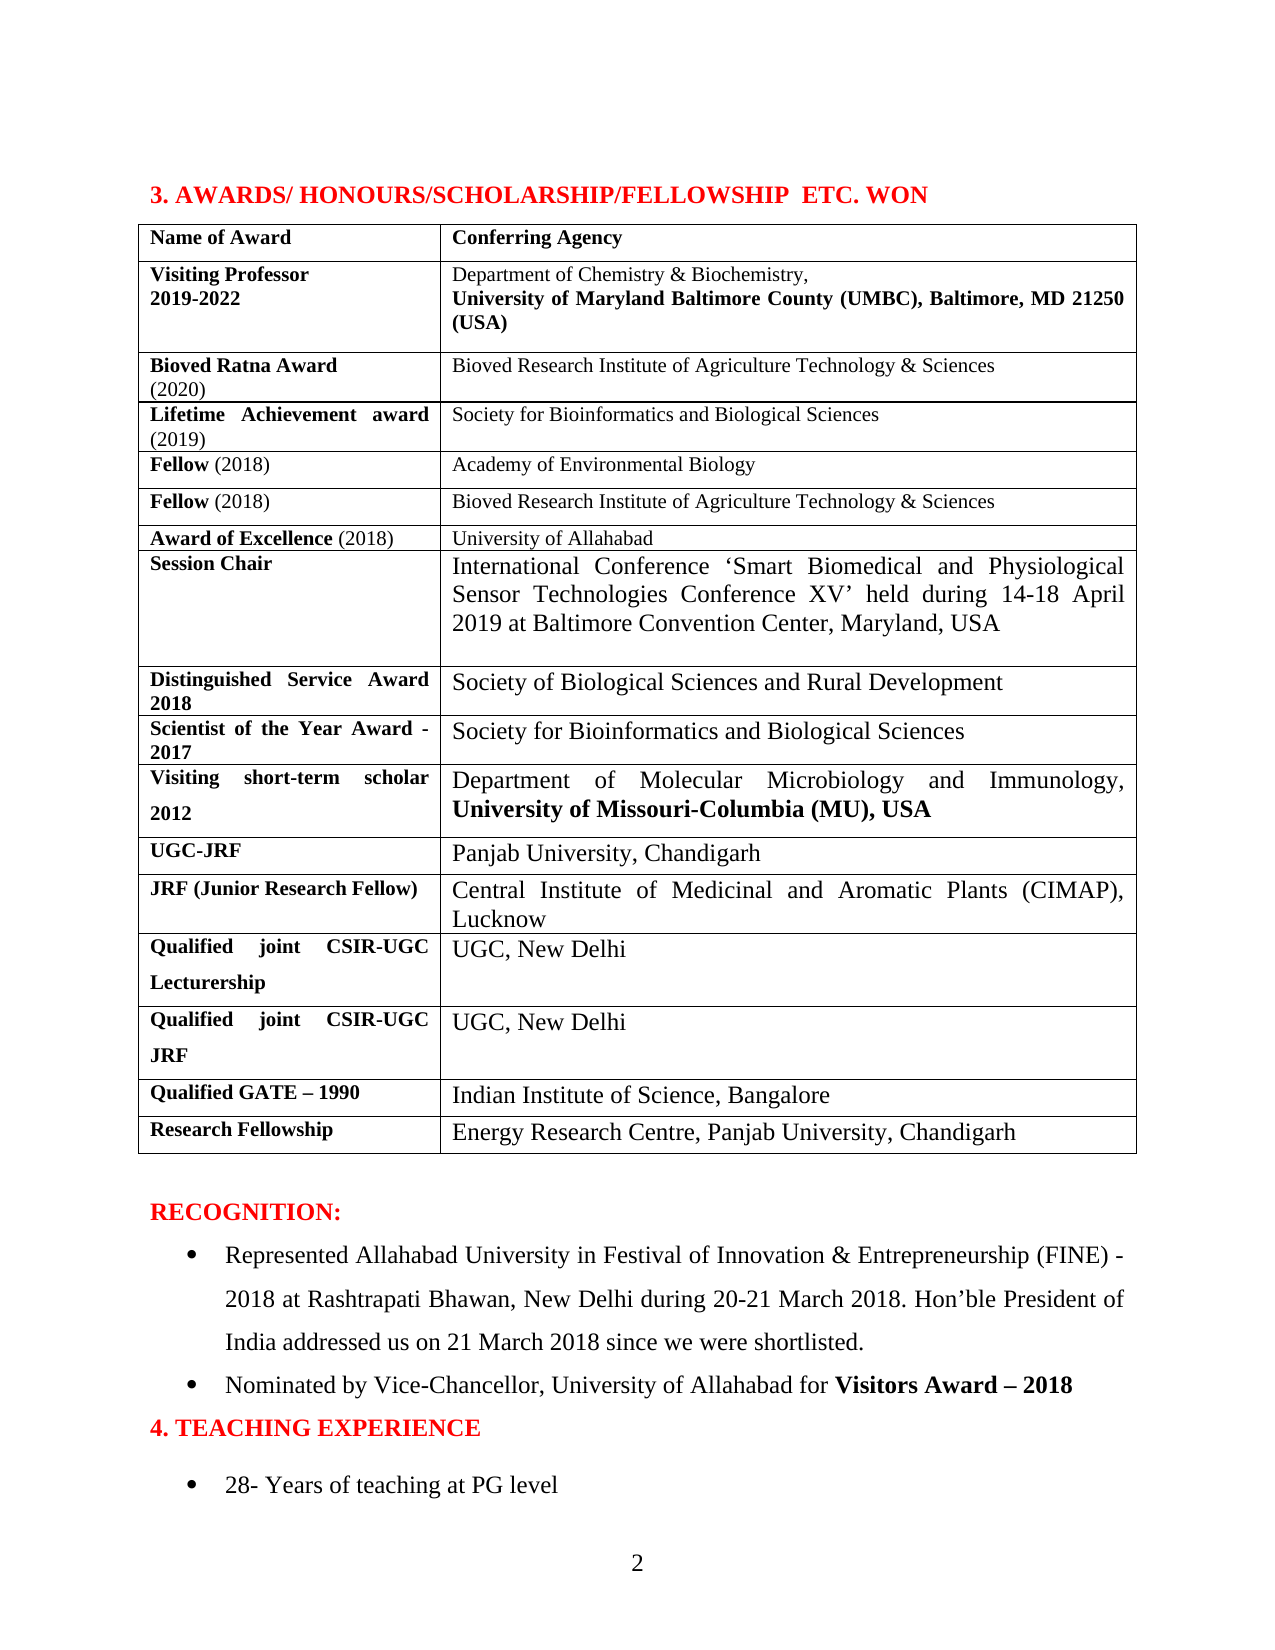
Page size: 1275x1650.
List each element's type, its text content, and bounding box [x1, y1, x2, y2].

table_cell Academy of Environmental Biology [441, 452, 1136, 488]
list Represented Allahabad University in Festival of Innovation & Entrepreneurship (FINE) - 2018 at Rashtrapati Bhawan, New Delhi during 20-21 March 2018. Hon’ble President of India addressed us on 21 March 2018 since we were shortlisted. [187, 1241, 1125, 1356]
table_cell Society for Bioinformatics and Biological Sciences [441, 403, 1136, 451]
table_cell UGC, New Delhi [441, 934, 1136, 1006]
table_cell International Conference ‘Smart Biomedical and Physiological Sensor Technologies Conference XV’ held during 14-18 April 2019 at Baltimore Convention Center, Maryland, USA [441, 551, 1136, 666]
table_cell UGC-JRF [139, 838, 440, 874]
list Nominated by Vice-Chancellor, University of Allahabad for Visitors Award – 2018 [187, 1370, 1125, 1399]
table_cell UGC, New Delhi [441, 1007, 1136, 1079]
table_cell Bioved Research Institute of Agriculture Technology & Sciences [441, 353, 1136, 401]
table_cell Qualified joint CSIR-UGC Lecturership [139, 934, 440, 1006]
text 3. AWARDS/ HONOURS/SCHOLARSHIP/FELLOWSHIP ETC. WON [150, 181, 1125, 209]
table_cell Department of Molecular Microbiology and Immunology, University of Missouri-Columbia (MU), USA [441, 765, 1136, 837]
table_cell Qualified GATE – 1990 [139, 1080, 440, 1116]
table_cell Visiting short-term scholar 2012 [139, 765, 440, 837]
text 4. TEACHING EXPERIENCE [150, 1413, 1125, 1442]
table_cell Central Institute of Medicinal and Aromatic Plants (CIMAP), Lucknow [441, 875, 1136, 933]
table_cell Visiting Professor 2019-2022 [139, 262, 440, 352]
table_cell JRF (Junior Research Fellow) [139, 875, 440, 933]
table_cell Bioved Ratna Award (2020) [139, 353, 440, 401]
table_cell Research Fellowship [139, 1117, 440, 1153]
table_cell University of Allahabad [441, 526, 1136, 550]
table_cell Qualified joint CSIR-UGC JRF [139, 1007, 440, 1079]
table_cell Energy Research Centre, Panjab University, Chandigarh [441, 1117, 1136, 1153]
table_header Conferring Agency [441, 225, 1136, 261]
table_cell Department of Chemistry & Biochemistry, University of Maryland Baltimore County (UMBC), Baltimore, MD 21250 (USA) [441, 262, 1136, 352]
table_cell Panjab University, Chandigarh [441, 838, 1136, 874]
table_header Name of Award [139, 225, 440, 261]
table_cell Session Chair [139, 551, 440, 666]
list 28- Years of teaching at PG level [187, 1471, 1125, 1499]
text RECOGNITION: [150, 1197, 1125, 1226]
table_cell Indian Institute of Science, Bangalore [441, 1080, 1136, 1116]
table_cell Award of Excellence (2018) [139, 526, 440, 550]
table_cell Society of Biological Sciences and Rural Development [441, 667, 1136, 715]
table_cell Lifetime Achievement award (2019) [139, 403, 440, 451]
table_cell Fellow (2018) [139, 489, 440, 525]
table_cell Fellow (2018) [139, 452, 440, 488]
table_cell Society for Bioinformatics and Biological Sciences [441, 716, 1136, 764]
table_cell Scientist of the Year Award -2017 [139, 716, 440, 764]
table_cell Distinguished Service Award 2018 [139, 667, 440, 715]
table_cell Bioved Research Institute of Agriculture Technology & Sciences [441, 489, 1136, 525]
